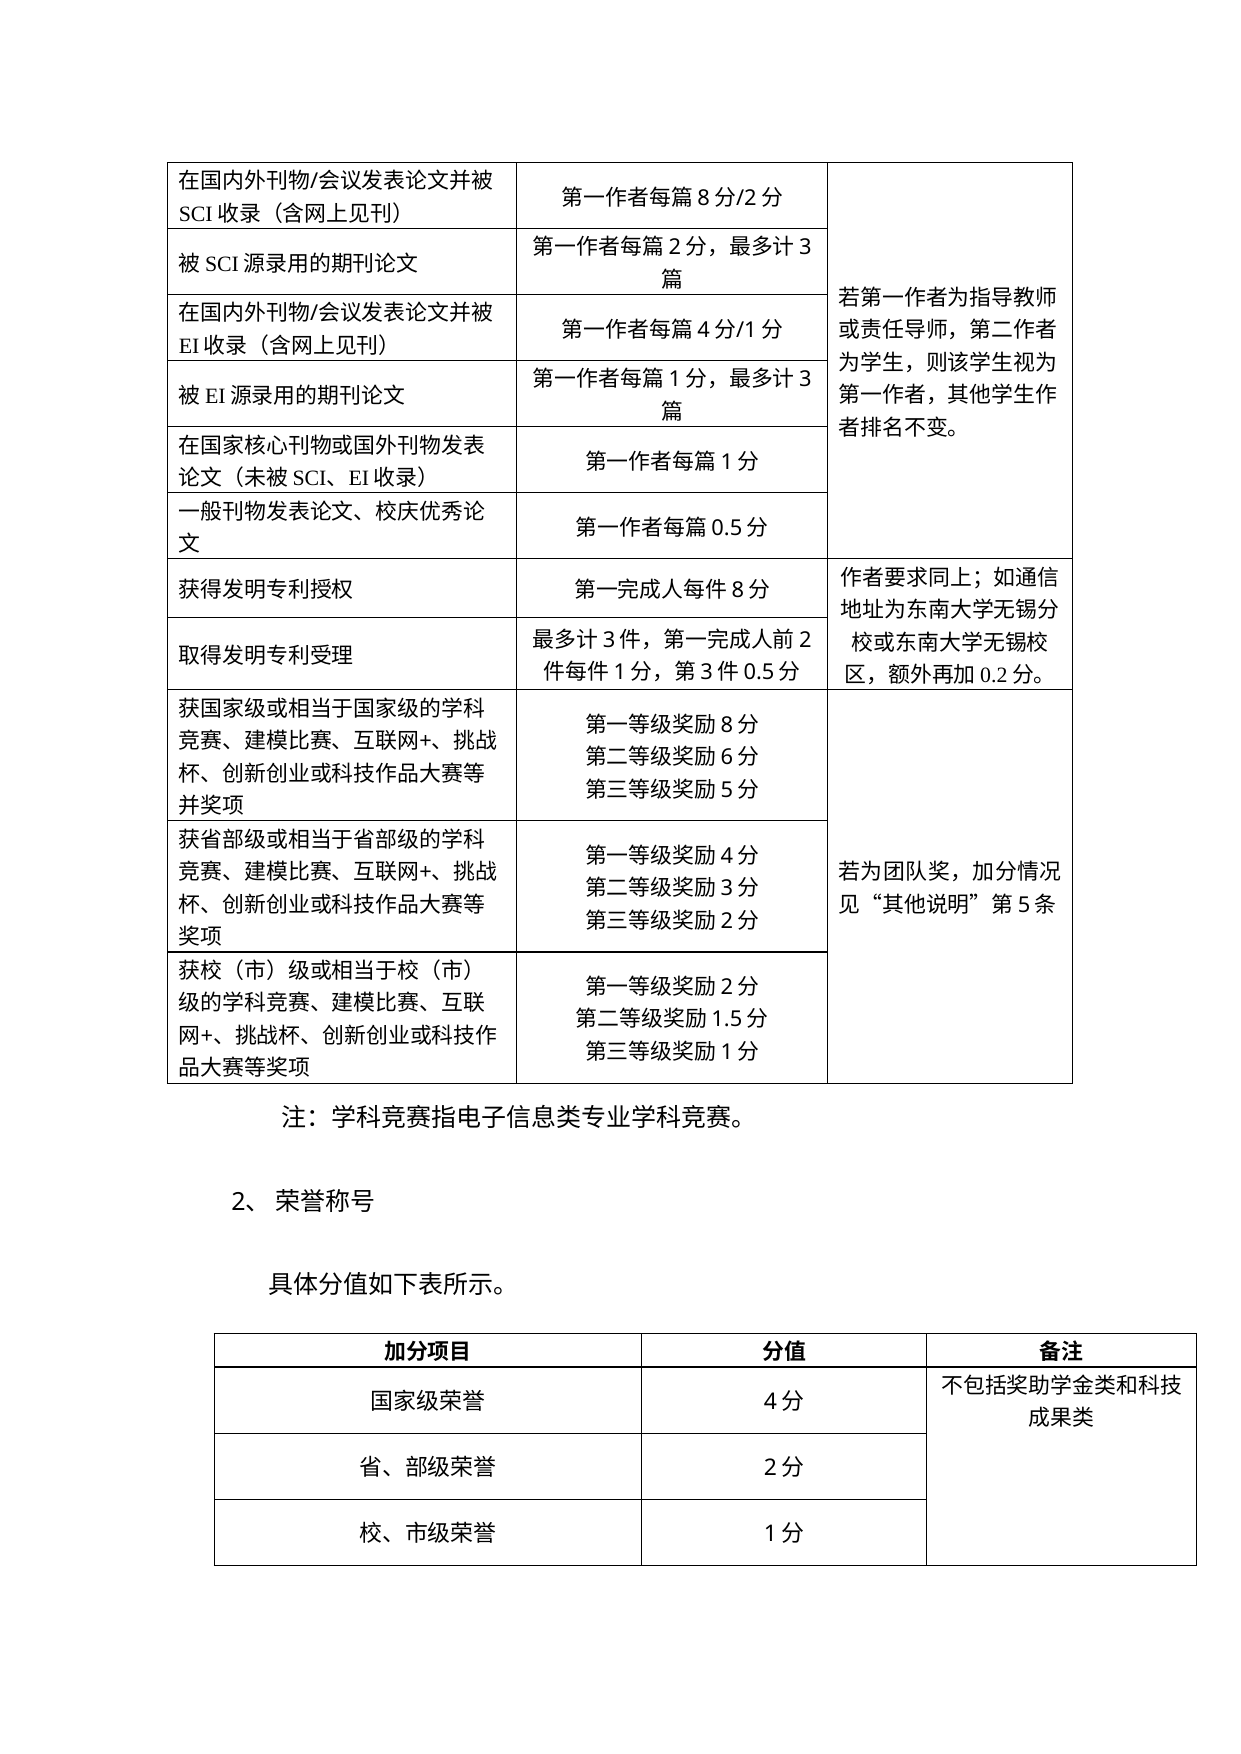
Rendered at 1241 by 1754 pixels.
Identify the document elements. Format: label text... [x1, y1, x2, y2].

table_cell 第一等级奖励2分 第二等级奖励1.5分 第三等级奖励1分 [517, 953, 827, 1082]
table_cell 若为团队奖，加分情况见“其他说明”第5条 [828, 690, 1072, 1082]
table_cell 最多计3件，第一完成人前2件每件1分，第3件0.5分 [517, 618, 827, 689]
table_cell 被SCI源录用的期刊论文 [168, 229, 516, 294]
table_cell 一般刊物发表论文、校庆优秀论文 [168, 493, 516, 558]
table_cell 校、市级荣誉 [215, 1500, 641, 1564]
table_cell 作者要求同上；如通信地址为东南大学无锡分校或东南大学无锡校区，额外再加0.2分。 [828, 559, 1072, 689]
table_cell 在国内外刊物/会议发表论文并被SCI收录（含网上见刊） [168, 163, 516, 228]
list 注：学科竞赛指电子信息类专业学科竞赛。 [231, 1084, 1053, 1148]
table_cell 第一作者每篇1分，最多计3篇 [517, 361, 827, 426]
table_cell 在国家核心刊物或国外刊物发表论文（未被SCI、EI收录） [168, 427, 516, 492]
list 荣誉称号 [231, 1167, 1053, 1232]
table_header 分值 [642, 1334, 926, 1366]
table_cell 取得发明专利受理 [168, 618, 516, 689]
list 具体分值如下表所示。 [269, 1250, 1053, 1315]
table_cell 国家级荣誉 [215, 1368, 641, 1432]
table_cell 获省部级或相当于省部级的学科竞赛、建模比赛、互联网+、挑战杯、创新创业或科技作品大赛等奖项 [168, 821, 516, 951]
table_cell 2分 [642, 1434, 926, 1498]
table_cell 获得发明专利授权 [168, 559, 516, 617]
table_cell 4分 [642, 1368, 926, 1432]
table_cell 第一作者每篇0.5分 [517, 493, 827, 558]
table_cell 获国家级或相当于国家级的学科竞赛、建模比赛、互联网+、挑战杯、创新创业或科技作品大赛等并奖项 [168, 690, 516, 820]
table_cell 在国内外刊物/会议发表论文并被EI收录（含网上见刊） [168, 295, 516, 360]
table_header 备注 [927, 1334, 1196, 1366]
table_cell 若第一作者为指导教师或责任导师，第二作者为学生，则该学生视为第一作者，其他学生作者排名不变。 [828, 163, 1072, 558]
table_cell 被EI源录用的期刊论文 [168, 361, 516, 426]
table_cell 获校（市）级或相当于校（市）级的学科竞赛、建模比赛、互联网+、挑战杯、创新创业或科技作品大赛等奖项 [168, 953, 516, 1082]
table_cell 1分 [642, 1500, 926, 1564]
table_cell 第一作者每篇4分/1分 [517, 295, 827, 360]
table_cell 第一作者每篇1分 [517, 427, 827, 492]
table_cell 第一作者每篇8分/2分 [517, 163, 827, 228]
table_cell 第一完成人每件8分 [517, 559, 827, 617]
table_cell 不包括奖助学金类和科技成果类 [927, 1368, 1196, 1564]
table_header 加分项目 [215, 1334, 641, 1366]
table_cell 第一等级奖励8分 第二等级奖励6分 第三等级奖励5分 [517, 690, 827, 820]
table_cell 第一作者每篇2分，最多计3篇 [517, 229, 827, 294]
table_cell 省、部级荣誉 [215, 1434, 641, 1498]
table_cell 第一等级奖励4分 第二等级奖励3分 第三等级奖励2分 [517, 821, 827, 951]
